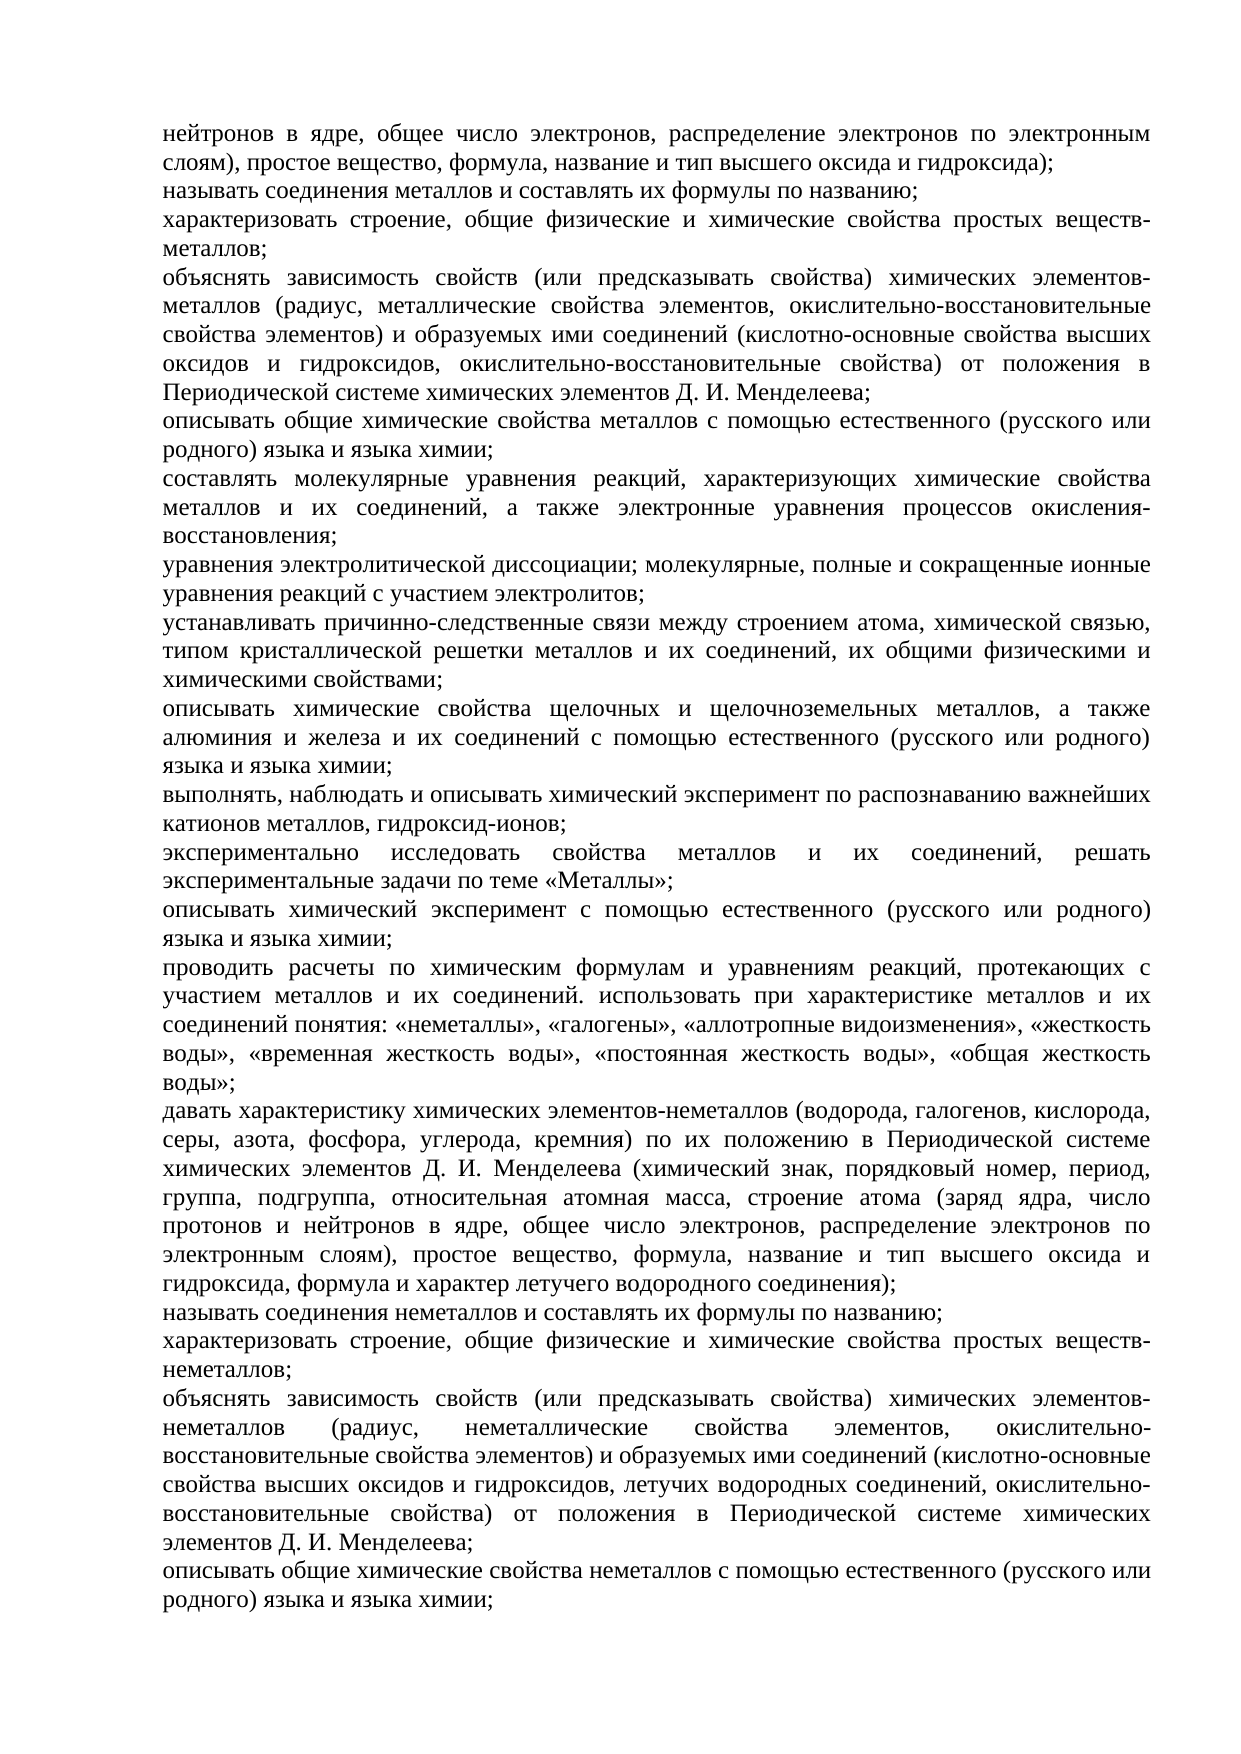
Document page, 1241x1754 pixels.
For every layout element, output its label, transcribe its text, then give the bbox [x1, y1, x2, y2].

text объяснять зависимость свойств (или предсказывать свойства) химических элементов-неметаллов (радиус, неметаллические свойства элементов, окислительно-восстановительные свойства элементов) и образуемых ими соединений (кислотно-основные свойства высших оксидов и гидроксидов, летучих водородных соединений, окислительно-восстановительные свойства) от положения в Периодической системе химических элементов Д. И. Менделеева; [162, 1383, 1152, 1556]
text описывать химический эксперимент с помощью естественного (русского или родного) языка и языка химии; [162, 894, 1152, 952]
text проводить расчеты по химическим формулам и уравнениям реакций, протекающих с участием металлов и их соединений. использовать при характеристике металлов и их соединений понятия: «неметаллы», «галогены», «аллотропные видоизменения», «жесткость воды», «временная жесткость воды», «постоянная жесткость воды», «общая жесткость воды»; [162, 952, 1152, 1096]
text давать характеристику химических элементов-неметаллов (водорода, галогенов, кислорода, серы, азота, фосфора, углерода, кремния) по их положению в Периодической системе химических элементов Д. И. Менделеева (химический знак, порядковый номер, период, группа, подгруппа, относительная атомная масса, строение атома (заряд ядра, число протонов и нейтронов в ядре, общее число электронов, распределение электронов по электронным слоям), простое вещество, формула, название и тип высшего оксида и гидроксида, формула и характер летучего водородного соединения); [162, 1096, 1152, 1297]
text составлять молекулярные уравнения реакций, характеризующих химические свойства металлов и их соединений, а также электронные уравнения процессов окисления-восстановления; [162, 463, 1152, 549]
text устанавливать причинно-следственные связи между строением атома, химической связью, типом кристаллической решетки металлов и их соединений, их общими физическими и химическими свойствами; [162, 607, 1152, 693]
text экспериментально исследовать свойства металлов и их соединений, решать экспериментальные задачи по теме «Металлы»; [162, 837, 1152, 894]
text описывать общие химические свойства неметаллов с помощью естественного (русского или родного) языка и языка химии; [162, 1556, 1152, 1613]
text объяснять зависимость свойств (или предсказывать свойства) химических элементов-металлов (радиус, металлические свойства элементов, окислительно-восстановительные свойства элементов) и образуемых ими соединений (кислотно-основные свойства высших оксидов и гидроксидов, окислительно-восстановительные свойства) от положения в Периодической системе химических элементов Д. И. Менделеева; [162, 262, 1152, 406]
text описывать химические свойства щелочных и щелочноземельных металлов, а также алюминия и железа и их соединений с помощью естественного (русского или родного) языка и языка химии; [162, 693, 1152, 779]
text называть соединения металлов и составлять их формулы по названию; [162, 176, 1152, 204]
text уравнения электролитической диссоциации; молекулярные, полные и сокращенные ионные уравнения реакций с участием электролитов; [162, 549, 1152, 607]
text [162, 118, 1152, 176]
text называть соединения неметаллов и составлять их формулы по названию; [162, 1297, 1152, 1326]
text характеризовать строение, общие физические и химические свойства простых веществ-неметаллов; [162, 1326, 1152, 1383]
text описывать общие химические свойства металлов с помощью естественного (русского или родного) языка и языка химии; [162, 406, 1152, 463]
text выполнять, наблюдать и описывать химический эксперимент по распознаванию важнейших катионов металлов, гидроксид-ионов; [162, 779, 1152, 837]
text характеризовать строение, общие физические и химические свойства простых веществ-металлов; [162, 204, 1152, 262]
